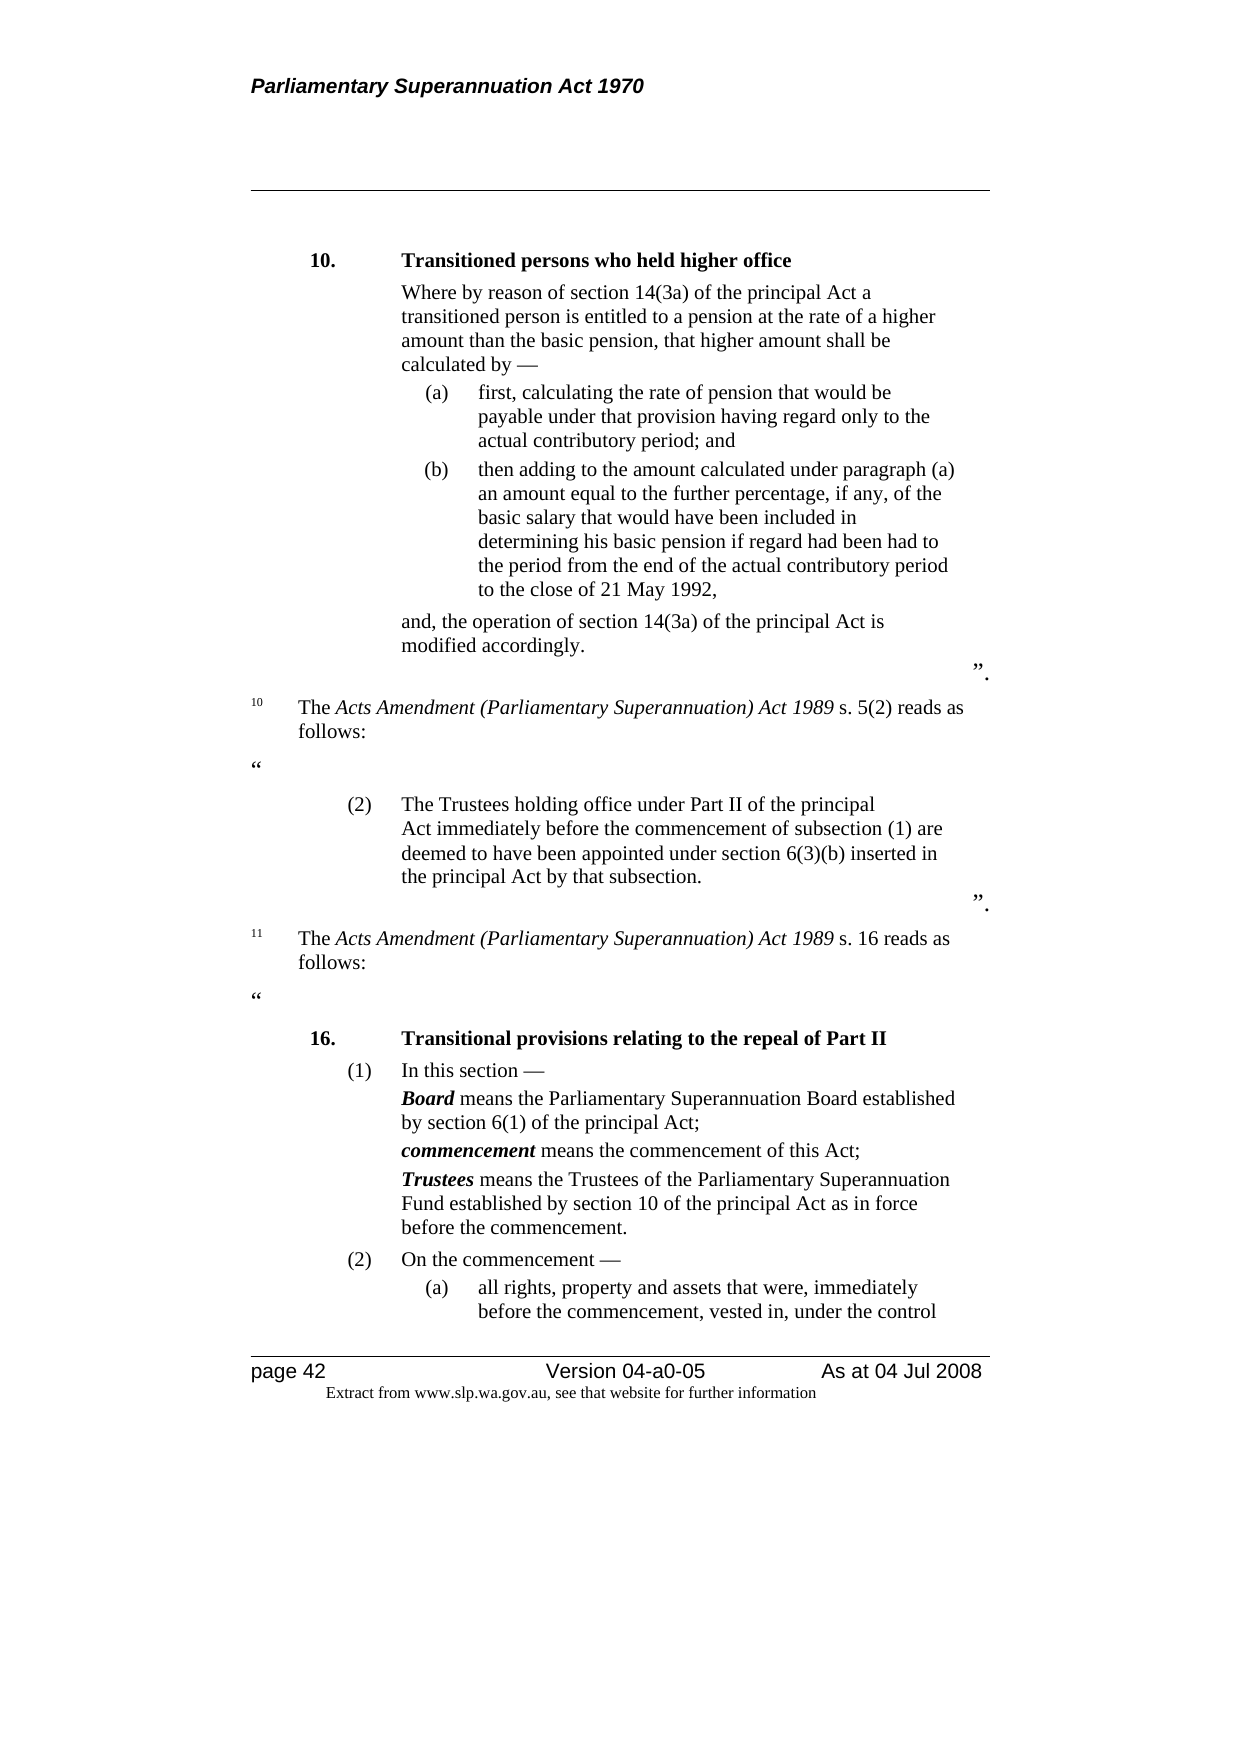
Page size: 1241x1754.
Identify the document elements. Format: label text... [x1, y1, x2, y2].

text (b) then adding to the amount calculated under paragraph (a) an amount equal to the further percentage, if any, of the basic salary that would have been included in determining his basic pension if regard had been had to the period from the end of the actual contributory period to the close of 21 May 1992, [389, 457, 960, 601]
text (2) On the commencement — [312, 1247, 960, 1271]
subtitle 16. Transitional provisions relating to the repeal of Part II [309, 1025, 960, 1049]
text Board means the Parliamentary Superannuation Board established by section 6(1) of the principal Act; [369, 1086, 960, 1134]
text (a) first, calculating the rate of pension that would be payable under that provision having regard only to the actual contributory period; and [389, 380, 960, 452]
text and, the operation of section 14(3a) of the principal Act is modified accordingly. [312, 609, 960, 657]
text Where by reason of section 14(3a) of the principal Act a transitioned person is entitled to a pension at the rate of a higher amount than the basic pension, that higher amount shall be calculated by — [312, 280, 960, 376]
text ”. [251, 888, 990, 917]
text 10 The Acts Amendment (Parliamentary Superannuation) Act 1989 s. 5(2) reads as follows: [251, 694, 990, 743]
text commencement means the commencement of this Act; [369, 1138, 960, 1162]
text Trustees means the Trustees of the Parliamentary Superannuation Fund established by section 10 of the principal Act as in force before the commencement. [369, 1167, 960, 1239]
text ”. [251, 657, 990, 686]
text (2) The Trustees holding office under Part II of the principal Act immediately before the commencement of subsection (1) are deemed to have been appointed under section 6(3)(b) inserted in the principal Act by that subsection. [312, 792, 960, 888]
text “ [251, 986, 990, 1015]
subtitle 10. Transitioned persons who held higher office [309, 247, 960, 272]
text (1) In this section — [312, 1058, 960, 1082]
text “ [251, 755, 990, 784]
text 11 The Acts Amendment (Parliamentary Superannuation) Act 1989 s. 16 reads as follows: [251, 926, 990, 974]
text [389, 1275, 960, 1323]
